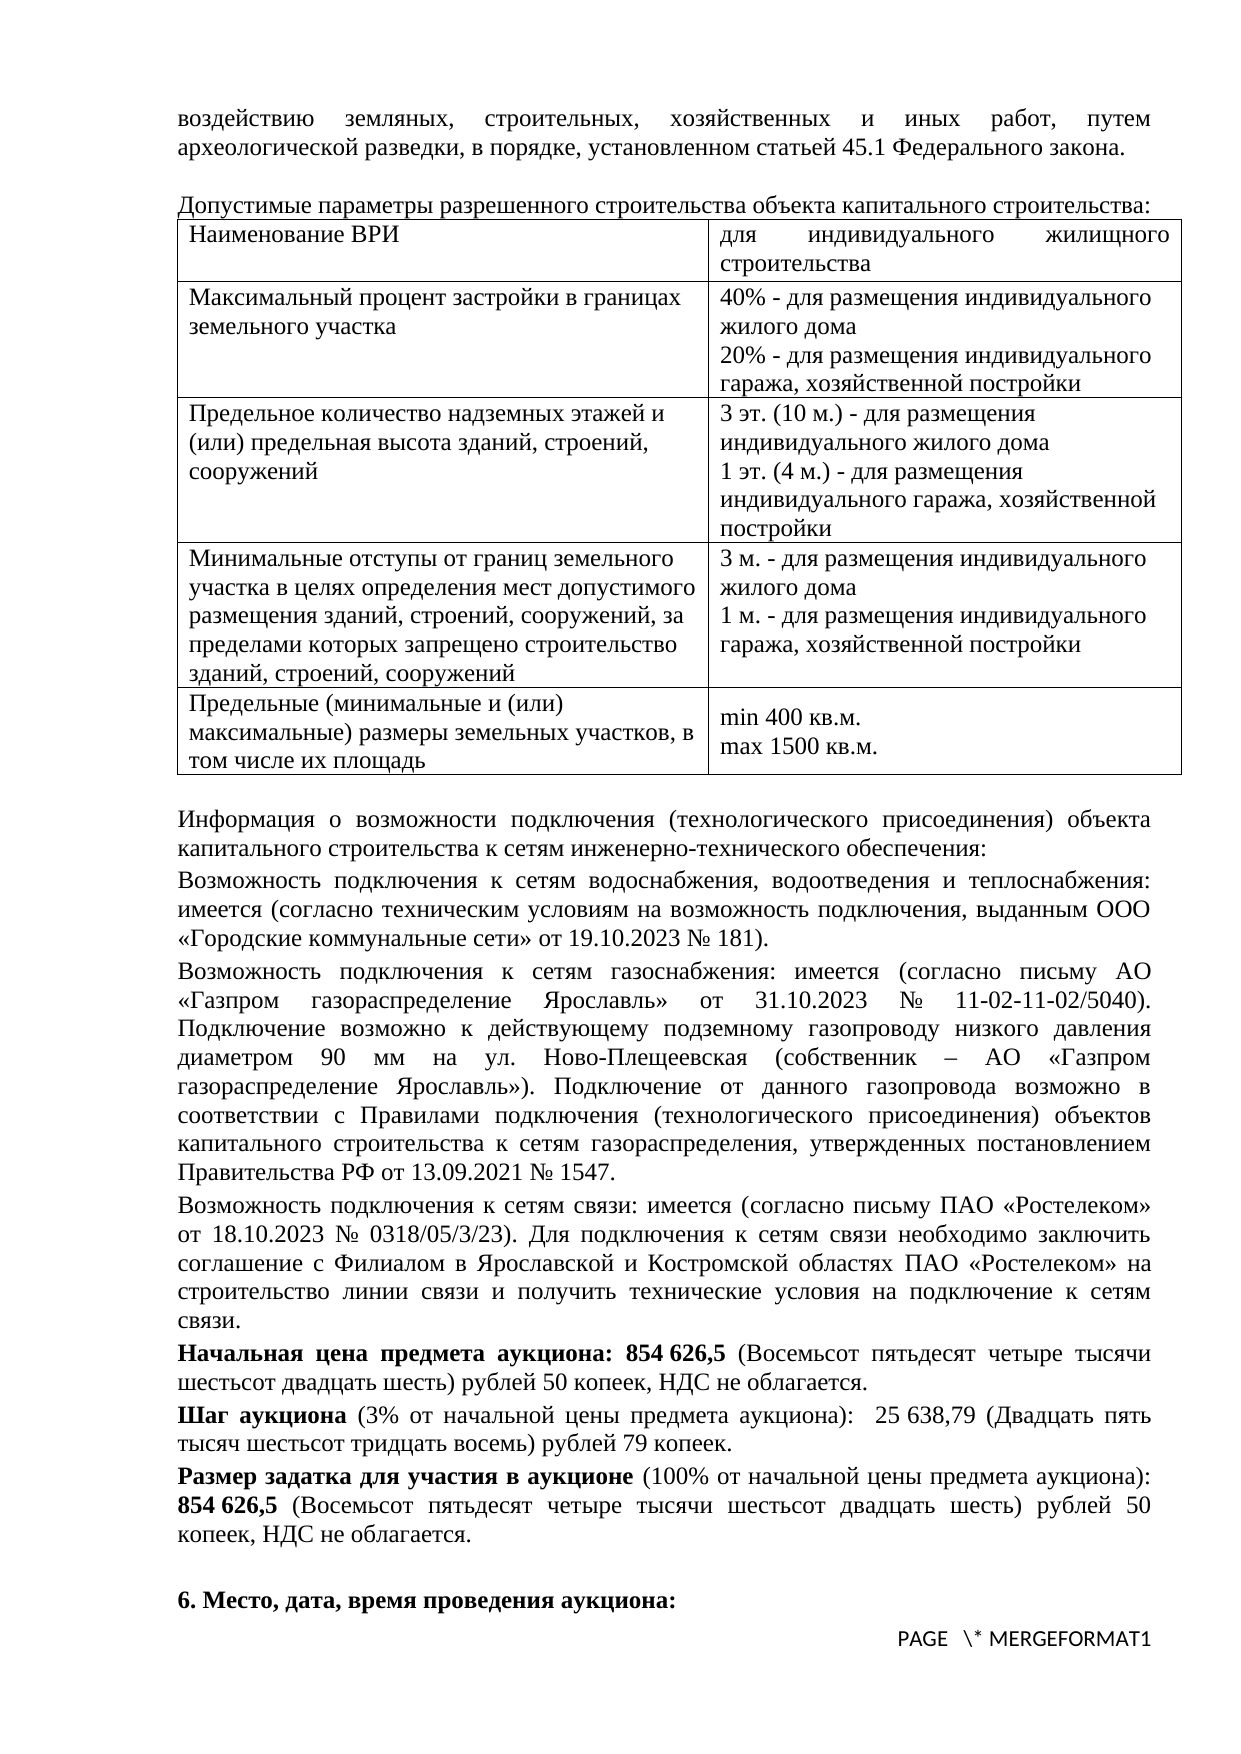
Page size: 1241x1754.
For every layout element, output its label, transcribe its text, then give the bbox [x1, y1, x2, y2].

table_cell Предельное количество надземных этажей и (или) предельная высота зданий, строений, сооружений [178, 398, 708, 542]
table_cell 3 м. - для размещения индивидуального жилого дома 1 м. - для размещения индивидуального гаража, хозяйственной постройки [709, 543, 1181, 687]
table_cell Предельные (минимальные и (или) максимальные) размеры земельных участков, в том числе их площадь [178, 688, 708, 774]
text 6. Место, дата, время проведения аукциона: [177, 1585, 1152, 1613]
text Допустимые параметры разрешенного строительства объекта капитального строительства: [177, 190, 1152, 218]
text Начальная цена предмета аукциона: 854 626,5 (Восемьсот пятьдесят четыре тысячи шестьсот двадцать шесть) рублей 50 копеек, НДС не облагается. [177, 1338, 1152, 1396]
text Возможность подключения к сетям водоснабжения, водоотведения и теплоснабжения: имеется (согласно техническим условиям на возможность подключения, выданным ООО «Городские коммунальные сети» от 19.10.2023 № 181). [177, 866, 1152, 952]
text Информация о возможности подключения (технологического присоединения) объекта капитального строительства к сетям инженерно-технического обеспечения: [177, 804, 1152, 861]
table_cell min 400 кв.м. max 1500 кв.м. [709, 688, 1181, 774]
table_header для индивидуального жилищного строительства [709, 220, 1181, 281]
table_cell Максимальный процент застройки в границах земельного участка [178, 282, 708, 397]
table_cell Минимальные отступы от границ земельного участка в целях определения мест допустимого размещения зданий, строений, сооружений, за пределами которых запрещено строительство зданий, строений, сооружений [178, 543, 708, 687]
table_cell 40% - для размещения индивидуального жилого дома 20% - для размещения индивидуального гаража, хозяйственной постройки [709, 282, 1181, 397]
text Размер задатка для участия в аукционе (100% от начальной цены предмета аукциона): 854 626,5 (Восемьсот пятьдесят четыре тысячи шестьсот двадцать шесть) рублей 50 копеек, НДС не облагается. [177, 1461, 1152, 1548]
text Возможность подключения к сетям газоснабжения: имеется (согласно письму АО «Газпром газораспределение Ярославль» от 31.10.2023 № 11-02-11-02/5040). Подключение возможно к действующему подземному газопроводу низкого давления диаметром 90 мм на ул. Ново-Плещеевская (собственник – АО «Газпром газораспределение Ярославль»). Подключение от данного газопровода возможно в соответствии с Правилами подключения (технологического присоединения) объектов капитального строительства к сетям газораспределения, утвержденных постановлением Правительства РФ от 13.09.2021 № 1547. [177, 956, 1152, 1186]
table_cell 3 эт. (10 м.) - для размещения индивидуального жилого дома 1 эт. (4 м.) - для размещения индивидуального гаража, хозяйственной постройки [709, 398, 1181, 542]
table_header Наименование ВРИ [178, 220, 708, 281]
text Возможность подключения к сетям связи: имеется (согласно письму ПАО «Ростелеком» от 18.10.2023 № 0318/05/3/23). Для подключения к сетям связи необходимо заключить соглашение с Филиалом в Ярославской и Костромской областях ПАО «Ростелеком» на строительство линии связи и получить технические условия на подключение к сетям связи. [177, 1190, 1152, 1334]
text Шаг аукциона (3% от начальной цены предмета аукциона): 25 638,79 (Двадцать пять тысяч шестьсот тридцать восемь) рублей 79 копеек. [177, 1400, 1152, 1457]
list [177, 103, 1152, 161]
